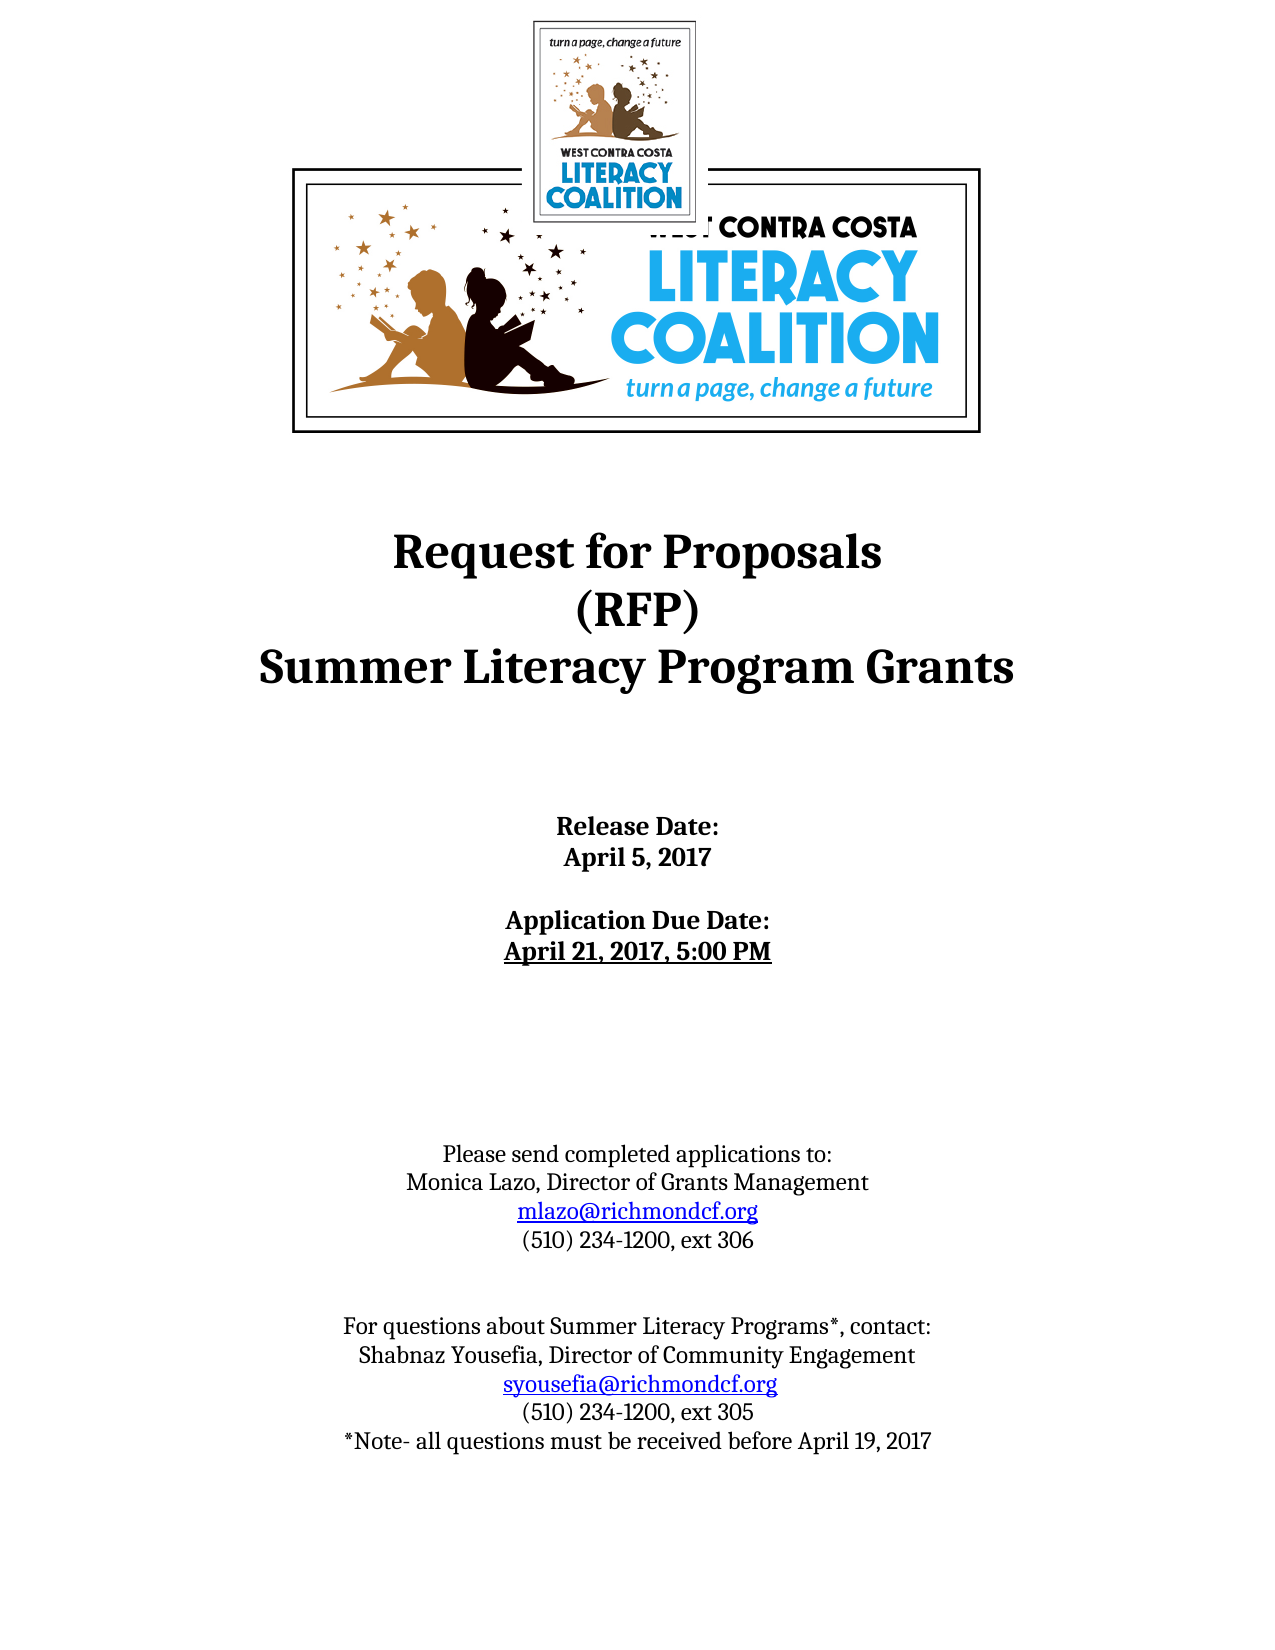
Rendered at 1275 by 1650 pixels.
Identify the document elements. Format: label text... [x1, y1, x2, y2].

text Monica Lazo, Director of Grants Management [150, 1168, 1125, 1197]
text April 21, 2017, 5:00 PM [150, 936, 1125, 967]
text mlazo@richmondcf.org [150, 1197, 1125, 1226]
text (RFP) [150, 581, 1125, 639]
text (510) 234-1200, ext 306 [150, 1226, 1125, 1254]
text Summer Literacy Program Grants [150, 639, 1125, 696]
text (510) 234-1200, ext 305 [150, 1398, 1125, 1427]
picture [261, 7, 1011, 452]
text April 5, 2017 [150, 842, 1125, 873]
text Shabnaz Yousefia, Director of Community Engagement [150, 1341, 1125, 1369]
text For questions about Summer Literacy Programs*, contact: [150, 1312, 1125, 1341]
text Application Due Date: [150, 905, 1125, 936]
text Please send completed applications to: [150, 1139, 1125, 1168]
text Request for Proposals [150, 524, 1125, 581]
text syousefia@richmondcf.org [150, 1369, 1125, 1398]
text *Note- all questions must be received before April 19, 2017 [150, 1427, 1125, 1456]
text Release Date: [150, 811, 1125, 842]
